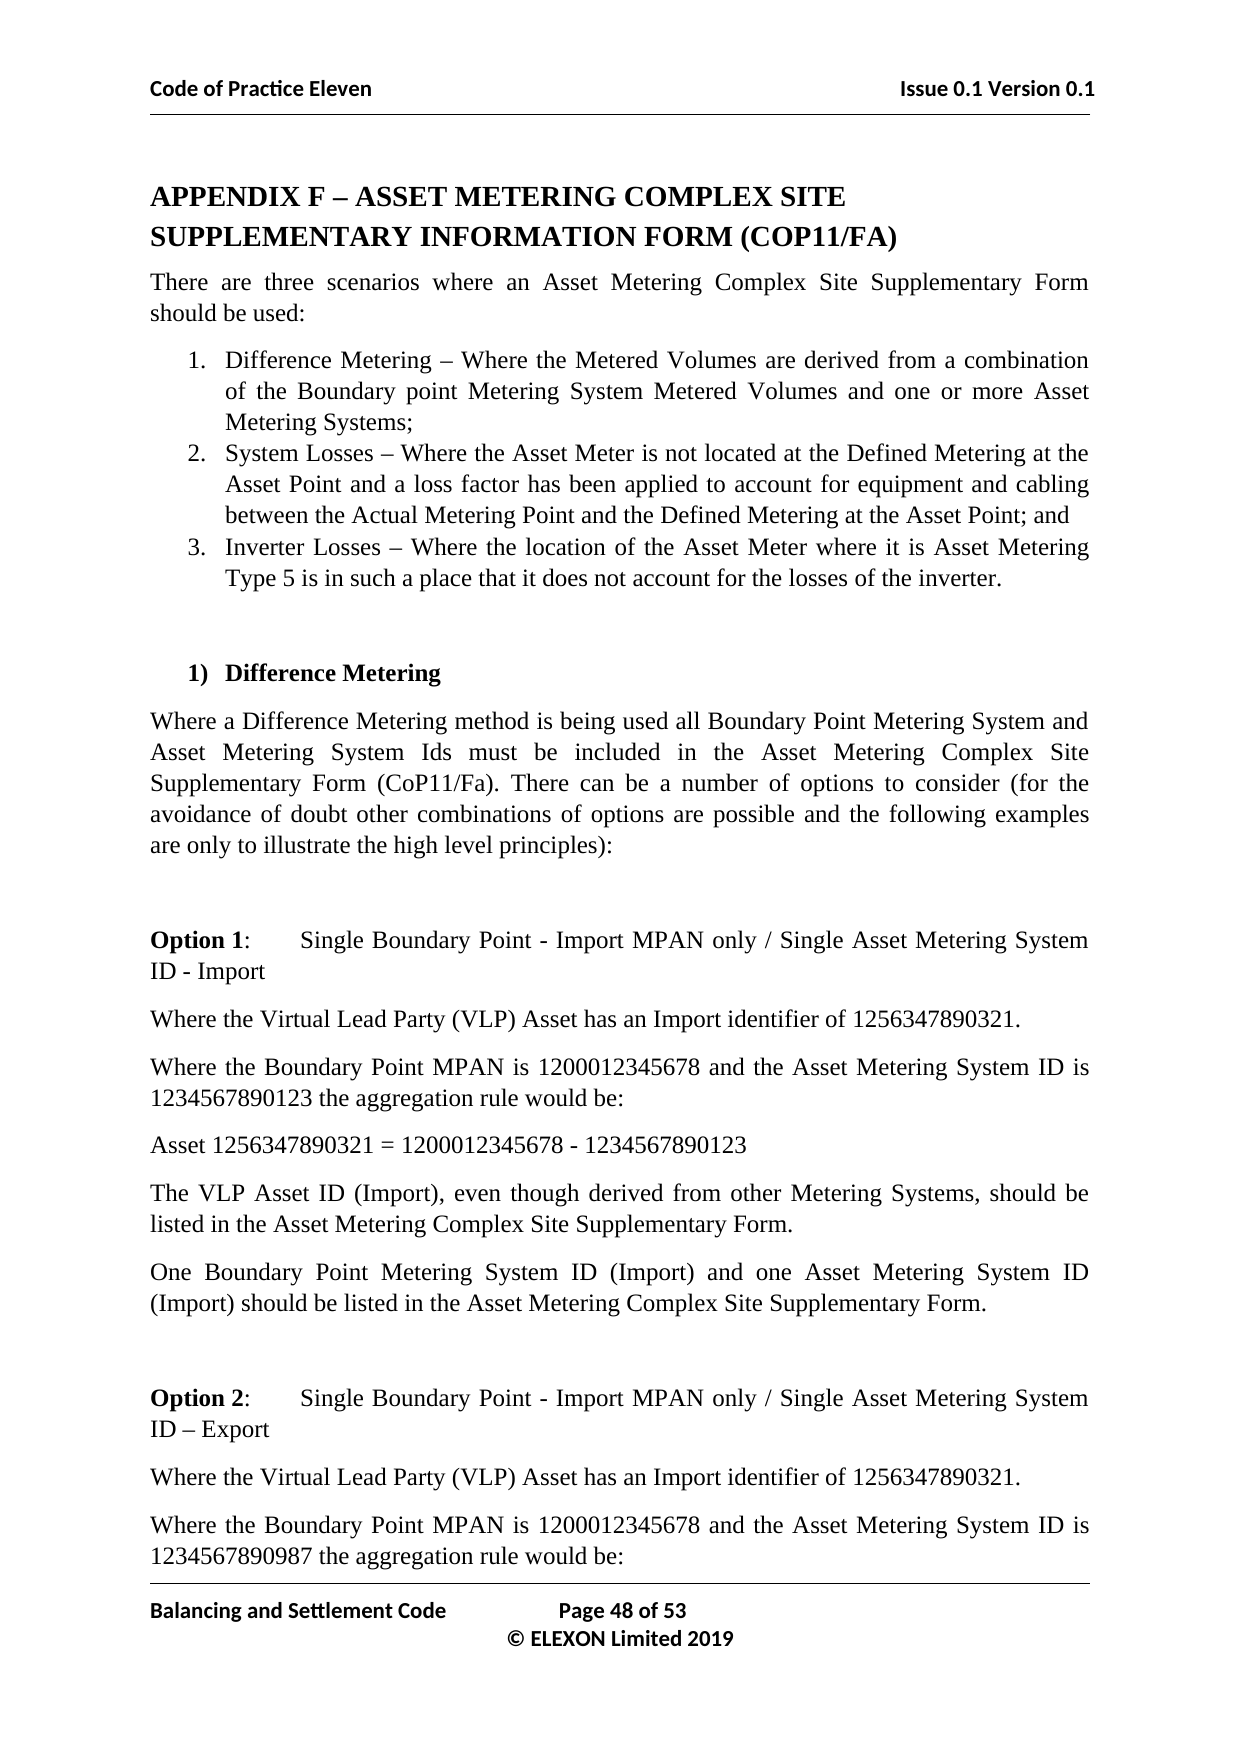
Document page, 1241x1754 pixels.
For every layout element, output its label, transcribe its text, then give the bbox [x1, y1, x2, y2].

text Option 2: Single Boundary Point - Import MPAN only / Single Asset Metering System ID – Export [150, 1383, 1090, 1443]
subtitle APPENDIX F – ASSET METERING COMPLEX SITE SUPPLEMENTARY INFORMATION FORM (COP11/FA) [150, 175, 1090, 254]
text Option 1: Single Boundary Point - Import MPAN only / Single Asset Metering System ID - Import [150, 925, 1090, 985]
text Asset 1256347890321 = 1200012345678 - 1234567890123 [150, 1131, 1090, 1159]
text Where the Virtual Lead Party (VLP) Asset has an Import identifier of 1256347890321. [150, 1462, 1090, 1491]
list Difference Metering – Where the Metered Volumes are derived from a combination of the Boundary point Metering System Metered Volumes and one or more Asset Metering Systems; [187, 345, 1090, 436]
text Where the Boundary Point MPAN is 1200012345678 and the Asset Metering System ID is 1234567890123 the aggregation rule would be: [150, 1052, 1090, 1112]
list System Losses – Where the Asset Meter is not located at the Defined Metering at the Asset Point and a loss factor has been applied to account for equipment and cabling between the Actual Metering Point and the Defined Metering at the Asset Point; and [187, 438, 1090, 529]
list Difference Metering [187, 658, 1090, 687]
list Inverter Losses – Where the location of the Asset Meter where it is Asset Metering Type 5 is in such a place that it does not account for the losses of the inverter. [187, 532, 1090, 591]
text Where a Difference Metering method is being used all Boundary Point Metering System and Asset Metering System Ids must be included in the Asset Metering Complex Site Supplementary Form (CoP11/Fa). There can be a number of options to consider (for the avoidance of doubt other combinations of options are possible and the following examples are only to illustrate the high level principles): [150, 706, 1090, 859]
text One Boundary Point Metering System ID (Import) and one Asset Metering System ID (Import) should be listed in the Asset Metering Complex Site Supplementary Form. [150, 1257, 1090, 1317]
text Where the Boundary Point MPAN is 1200012345678 and the Asset Metering System ID is 1234567890987 the aggregation rule would be: [150, 1510, 1090, 1570]
text There are three scenarios where an Asset Metering Complex Site Supplementary Form should be used: [150, 267, 1090, 326]
text The VLP Asset ID (Import), even though derived from other Metering Systems, should be listed in the Asset Metering Complex Site Supplementary Form. [150, 1178, 1090, 1238]
text Where the Virtual Lead Party (VLP) Asset has an Import identifier of 1256347890321. [150, 1004, 1090, 1033]
